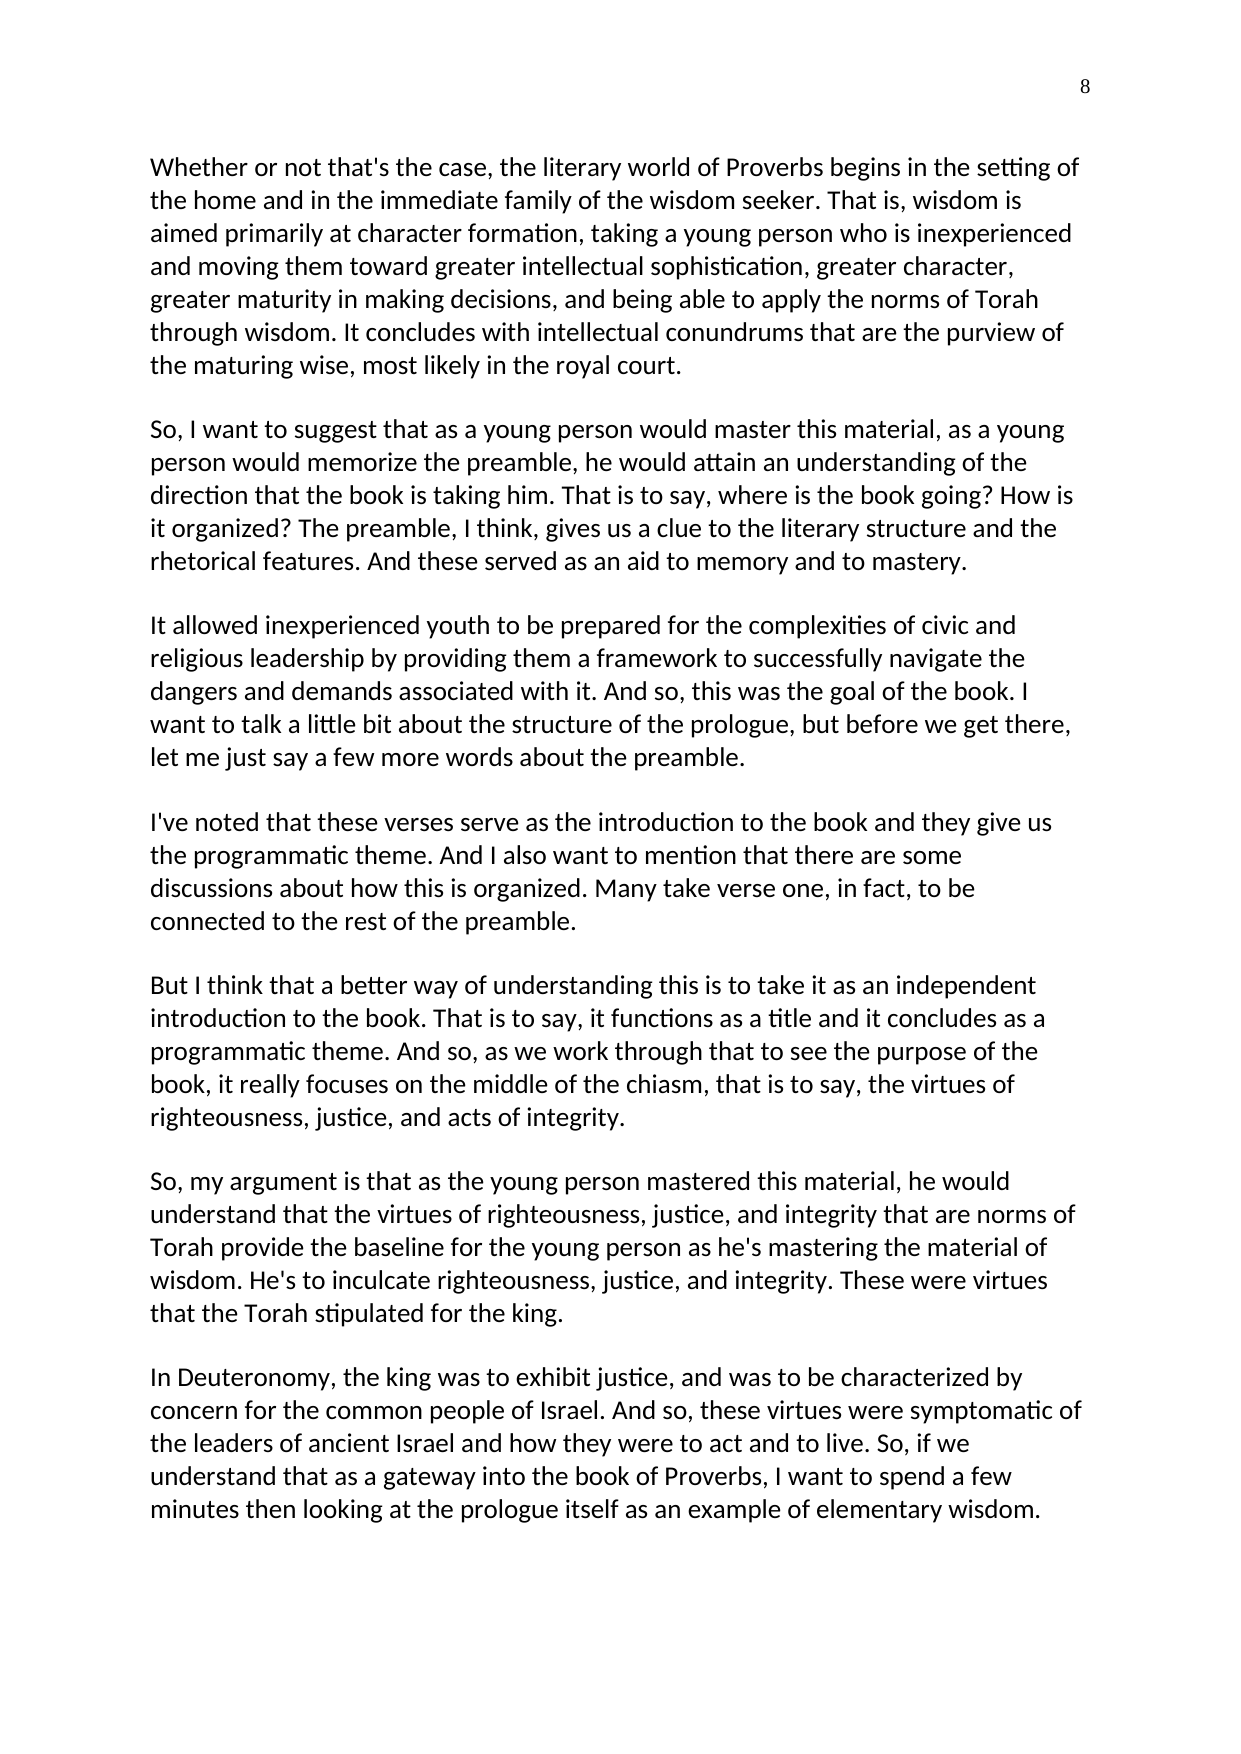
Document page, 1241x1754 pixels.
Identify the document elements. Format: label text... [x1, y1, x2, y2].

text But I think that a better way of understanding this is to take it as an independent introduction to the book. That is to say, it functions as a title and it concludes as a programmatic theme. And so, as we work through that to see the purpose of the book, it really focuses on the middle of the chiasm, that is to say, the virtues of righteousness, justice, and acts of integrity. [150, 968, 1090, 1133]
text In Deuteronomy, the king was to exhibit justice, and was to be characterized by concern for the common people of Israel. And so, these virtues were symptomatic of the leaders of ancient Israel and how they were to act and to live. So, if we understand that as a gateway into the book of Proverbs, I want to spend a few minutes then looking at the prologue itself as an example of elementary wisdom. [150, 1361, 1090, 1526]
text So, I want to suggest that as a young person would master this material, as a young person would memorize the preamble, he would attain an understanding of the direction that the book is taking him. That is to say, where is the book going? How is it organized? The preamble, I think, gives us a clue to the literary structure and the rhetorical features. And these served as an aid to memory and to mastery. [150, 412, 1090, 577]
text Whether or not that's the case, the literary world of Proverbs begins in the setting of the home and in the immediate family of the wisdom seeker. That is, wisdom is aimed primarily at character formation, taking a young person who is inexperienced and moving them toward greater intellectual sophistication, greater character, greater maturity in making decisions, and being able to apply the norms of Torah through wisdom. It concludes with intellectual conundrums that are the purview of the maturing wise, most likely in the royal court. [150, 150, 1090, 381]
text I've noted that these verses serve as the introduction to the book and they give us the programmatic theme. And I also want to mention that there are some discussions about how this is organized. Many take verse one, in fact, to be connected to the rest of the preamble. [150, 805, 1090, 937]
text It allowed inexperienced youth to be prepared for the complexities of civic and religious leadership by providing them a framework to successfully navigate the dangers and demands associated with it. And so, this was the goal of the book. I want to talk a little bit about the structure of the prologue, but before we get there, let me just say a few more words about the preamble. [150, 608, 1090, 774]
text So, my argument is that as the young person mastered this material, he would understand that the virtues of righteousness, justice, and integrity that are norms of Torah provide the baseline for the young person as he's mastering the material of wisdom. He's to inculcate righteousness, justice, and integrity. These were virtues that the Torah stipulated for the king. [150, 1164, 1090, 1329]
